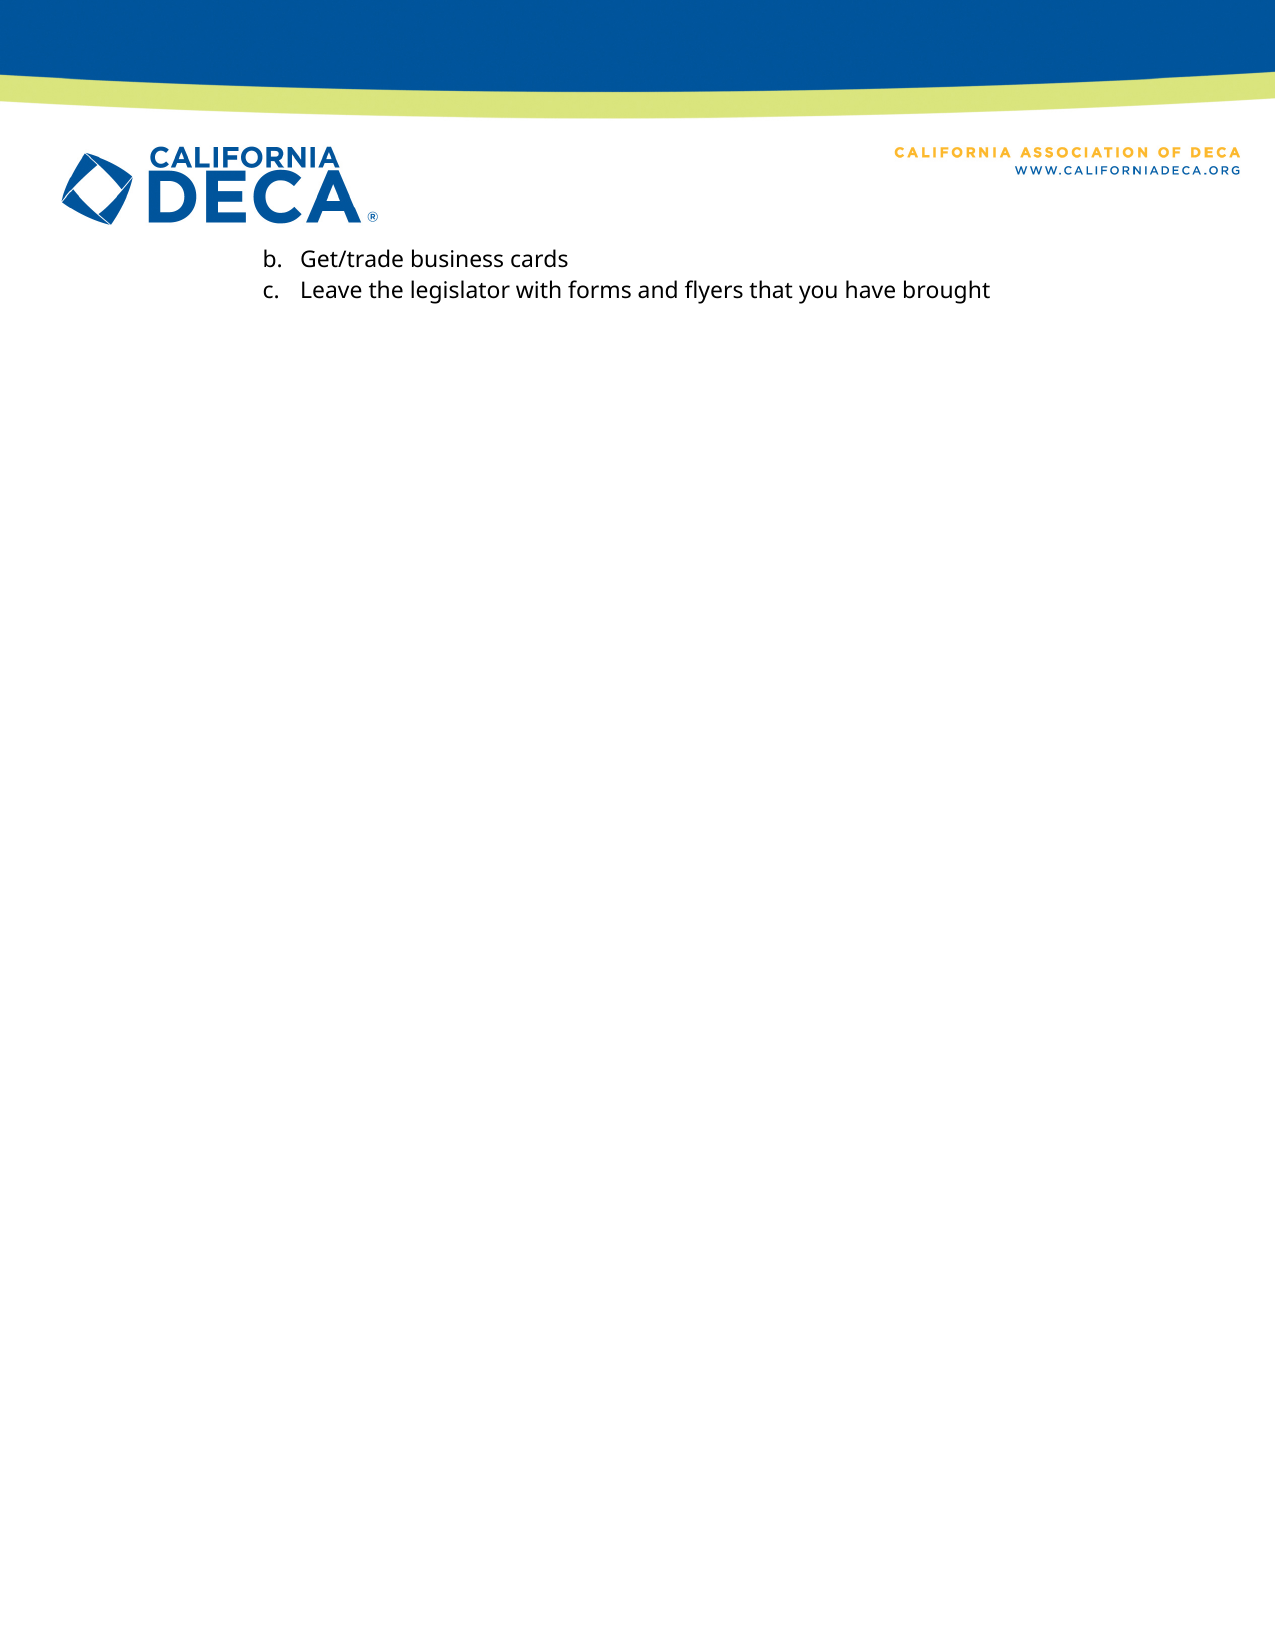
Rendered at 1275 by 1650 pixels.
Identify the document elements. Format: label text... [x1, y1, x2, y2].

list Get/trade business cards [262, 243, 1125, 274]
picture [0, 0, 1275, 236]
list Leave the legislator with forms and flyers that you have brought [262, 274, 1125, 306]
